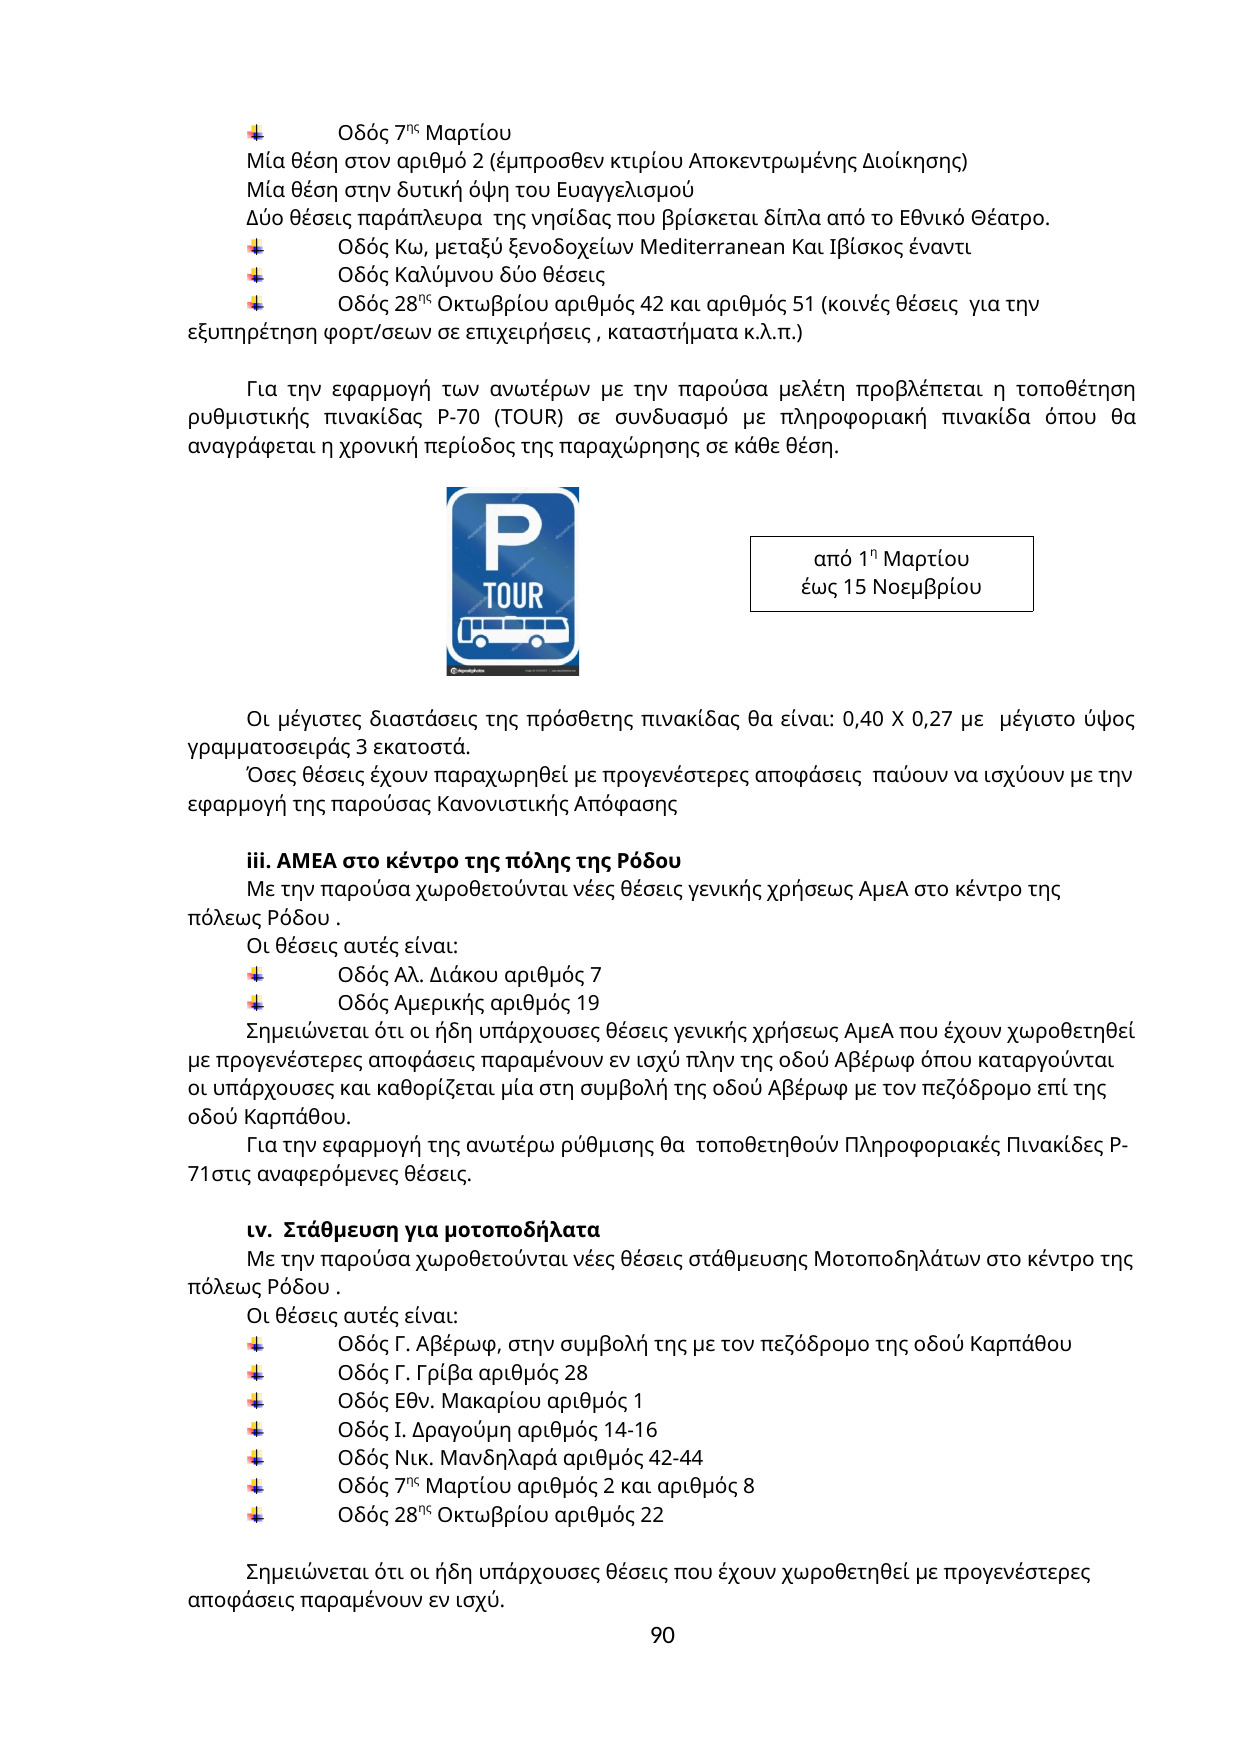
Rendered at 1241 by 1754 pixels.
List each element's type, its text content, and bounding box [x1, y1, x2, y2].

list Σημειώνεται ότι οι ήδη υπάρχουσες θέσεις που έχουν χωροθετηθεί με προγενέστερες αποφάσεις παραμένουν εν ισχύ. [187, 1557, 1137, 1614]
list Μία θέση στην δυτική όψη του Ευαγγελισμού [187, 175, 1137, 203]
list Οδός Εθν. Μακαρίου αριθμός 1 [187, 1386, 1137, 1415]
picture [247, 1391, 264, 1409]
list Μία θέση στον αριθμό 2 (έμπροσθεν κτιρίου Αποκεντρωμένης Διοίκησης) [187, 147, 1137, 175]
list Δύο θέσεις παράπλευρα της νησίδας που βρίσκεται δίπλα από το Εθνικό Θέατρο. [187, 203, 1137, 232]
list ιv. Στάθμευση για μοτοποδήλατα [187, 1216, 1137, 1244]
list Οδός Καλύμνου δύο θέσεις [187, 260, 1137, 289]
list Οδός Αλ. Διάκου αριθμός 7 [187, 960, 1137, 988]
picture [247, 1477, 264, 1494]
list Οδός Γ. Γρίβα αριθμός 28 [187, 1358, 1137, 1386]
picture [247, 237, 264, 255]
list iii. ΑΜΕΑ στο κέντρο της πόλης της Ρόδου [187, 846, 1137, 874]
list Οι θέσεις αυτές είναι: [187, 1301, 1137, 1329]
list Σημειώνεται ότι οι ήδη υπάρχουσες θέσεις γενικής χρήσεως ΑμεΑ που έχουν χωροθετηθεί με προγενέστερες αποφάσεις παραμένουν εν ισχύ πλην της οδού Αβέρωφ όπου καταργούνται οι υπάρχουσες και καθορίζεται μία στη συμβολή της οδού Αβέρωφ με τον πεζόδρομο επί της οδού Καρπάθου. [187, 1017, 1137, 1130]
picture [247, 123, 264, 141]
picture [247, 266, 264, 283]
list Οδός Ι. Δραγούμη αριθμός 14-16 [187, 1415, 1137, 1443]
picture [247, 993, 264, 1011]
list Για την εφαρμογή της ανωτέρω ρύθμισης θα τοποθετηθούν Πληροφοριακές Πινακίδες Ρ-71στις αναφερόμενες θέσεις. [187, 1130, 1137, 1187]
text Για την εφαρμογή των ανωτέρων με την παρούσα μελέτη προβλέπεται η τοποθέτηση ρυθμιστικής πινακίδας Ρ-70 (TOUR) σε συνδυασμό με πληροφοριακή πινακίδα όπου θα αναγράφεται η χρονική περίοδος της παραχώρησης σε κάθε θέση. [187, 374, 1137, 459]
list Όσες θέσεις έχουν παραχωρηθεί με προγενέστερες αποφάσεις παύουν να ισχύουν με την εφαρμογή της παρούσας Κανονιστικής Απόφασης [187, 761, 1137, 817]
list Οδός 28ης Οκτωβρίου αριθμός 42 και αριθμός 51 (κοινές θέσεις για την εξυπηρέτηση φορτ/σεων σε επιχειρήσεις , καταστήματα κ.λ.π.) [187, 289, 1137, 346]
list Οι θέσεις αυτές είναι: [187, 931, 1137, 960]
list Οδός Κω, μεταξύ ξενοδοχείων Mediterranean Και Ιβίσκος έναντι [187, 232, 1137, 260]
list Οδός 7ης Μαρτίου [187, 118, 1137, 147]
text Οι μέγιστες διαστάσεις της πρόσθετης πινακίδας θα είναι: 0,40 Χ 0,27 με μέγιστο ύψος γραμματοσειράς 3 εκατοστά. [187, 704, 1137, 761]
list Οδός Γ. Αβέρωφ, στην συμβολή της με τον πεζόδρομο της οδού Καρπάθου [187, 1329, 1137, 1358]
list Οδός 7ης Μαρτίου αριθμός 2 και αριθμός 8 [187, 1472, 1137, 1500]
picture [446, 487, 580, 676]
list Με την παρούσα χωροθετούνται νέες θέσεις γενικής χρήσεως ΑμεΑ στο κέντρο της πόλεως Ρόδου . [187, 874, 1137, 931]
picture [247, 1420, 264, 1437]
picture [247, 965, 264, 982]
picture [247, 1335, 264, 1352]
list Οδός Αμερικής αριθμός 19 [187, 988, 1137, 1017]
picture [247, 1448, 264, 1466]
list Οδός Νικ. Μανδηλαρά αριθμός 42-44 [187, 1443, 1137, 1472]
picture [247, 1363, 264, 1381]
list Οδός 28ης Οκτωβρίου αριθμός 22 [187, 1500, 1137, 1528]
list Με την παρούσα χωροθετούνται νέες θέσεις στάθμευσης Μοτοποδηλάτων στο κέντρο της πόλεως Ρόδου . [187, 1244, 1137, 1301]
picture [247, 1505, 264, 1523]
picture [247, 294, 264, 311]
